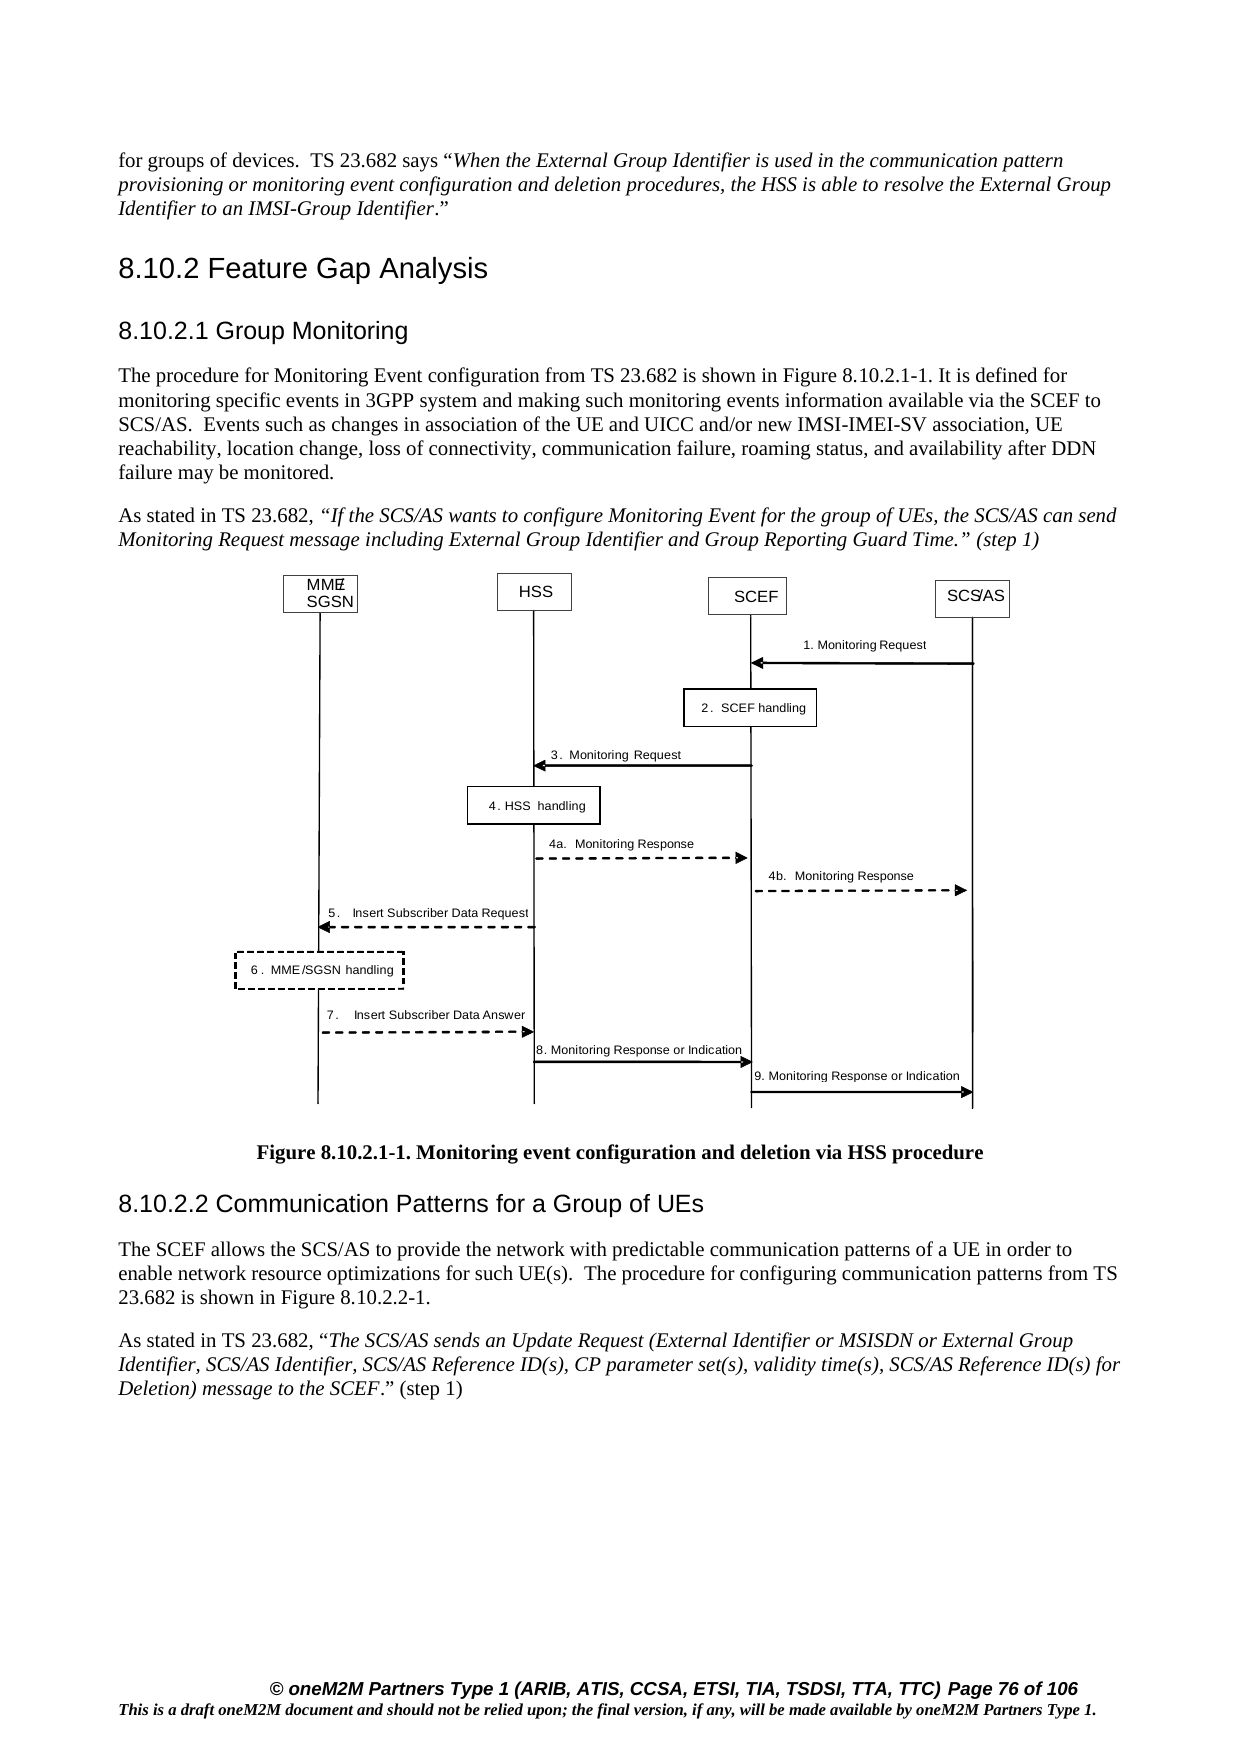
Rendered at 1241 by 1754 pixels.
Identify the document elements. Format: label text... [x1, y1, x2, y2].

text Figure 8.10.2.1-1. Monitoring event configuration and deletion via HSS procedure [118, 1140, 1122, 1164]
subtitle 8.10.2.2 Communication Patterns for a Group of UEs [118, 1189, 1122, 1218]
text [118, 148, 1122, 220]
text The SCEF allows the SCS/AS to provide the network with predictable communication patterns of a UE in order to enable network resource optimizations for such UE(s). The procedure for configuring communication patterns from TS 23.682 is shown in Figure 8.10.2.2-1. [118, 1237, 1122, 1309]
text As stated in TS 23.682, “If the SCS/AS wants to configure Monitoring Event for the group of UEs, the SCS/AS can send Monitoring Request message including External Group Identifier and Group Reporting Guard Time.” (step 1) [118, 502, 1122, 551]
text As stated in TS 23.682, “The SCS/AS sends an Update Request (External Identifier or MSISDN or External Group Identifier, SCS/AS Identifier, SCS/AS Reference ID(s), CP parameter set(s), validity time(s), SCS/AS Reference ID(s) for Deletion) message to the SCEF.” (step 1) [118, 1328, 1122, 1400]
subtitle 8.10.2 Feature Gap Analysis [118, 251, 1122, 285]
text The procedure for Monitoring Event configuration from TS 23.682 is shown in Figure 8.10.2.1-1. It is defined for monitoring specific events in 3GPP system and making such monitoring events information available via the SCEF to SCS/AS. Events such as changes in association of the UE and UICC and/or new IMSI-IMEI-SV association, UE reachability, location change, loss of connectivity, communication failure, roaming status, and availability after DDN failure may be monitored. [118, 363, 1122, 484]
subtitle 8.10.2.1 Group Monitoring [118, 316, 1122, 345]
